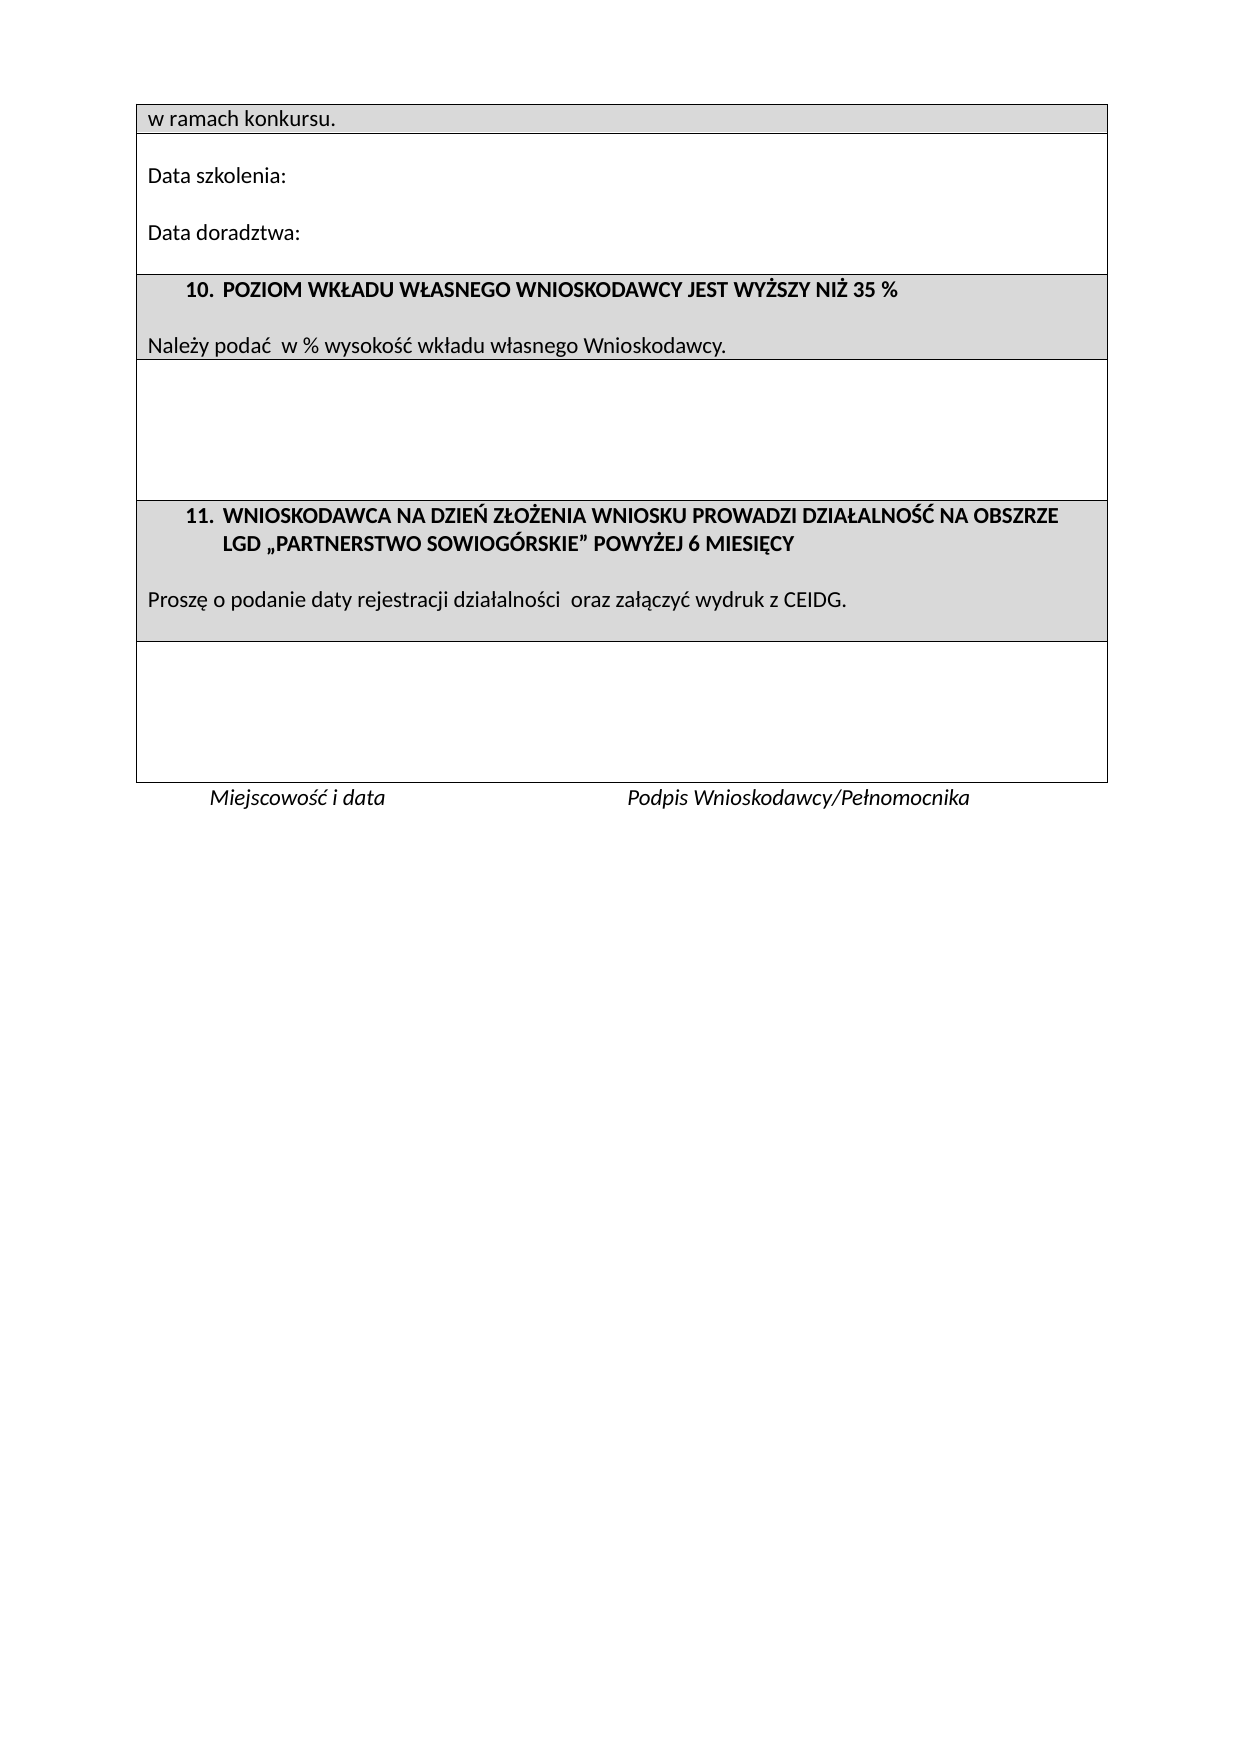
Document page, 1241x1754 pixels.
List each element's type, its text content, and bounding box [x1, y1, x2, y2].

text Miejscowość i data Podpis Wnioskodawcy/Pełnomocnika [148, 783, 1093, 811]
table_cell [137, 105, 1107, 132]
table_cell Data szkolenia: Data doradztwa: [137, 134, 1107, 274]
table_cell [137, 360, 1107, 500]
table_cell [137, 642, 1107, 782]
table_cell POZIOM WKŁADU WŁASNEGO WNIOSKODAWCY JEST WYŻSZY NIŻ 35 % Należy podać w % wysokość wkładu własnego Wnioskodawcy. [137, 275, 1107, 359]
table_cell WNIOSKODAWCA NA DZIEŃ ZŁOŻENIA WNIOSKU PROWADZI DZIAŁALNOŚĆ NA OBSZRZE LGD „PARTNERSTWO SOWIOGÓRSKIE” POWYŻEJ 6 MIESIĘCY Proszę o podanie daty rejestracji działalności oraz załączyć wydruk z CEIDG. [137, 501, 1107, 641]
